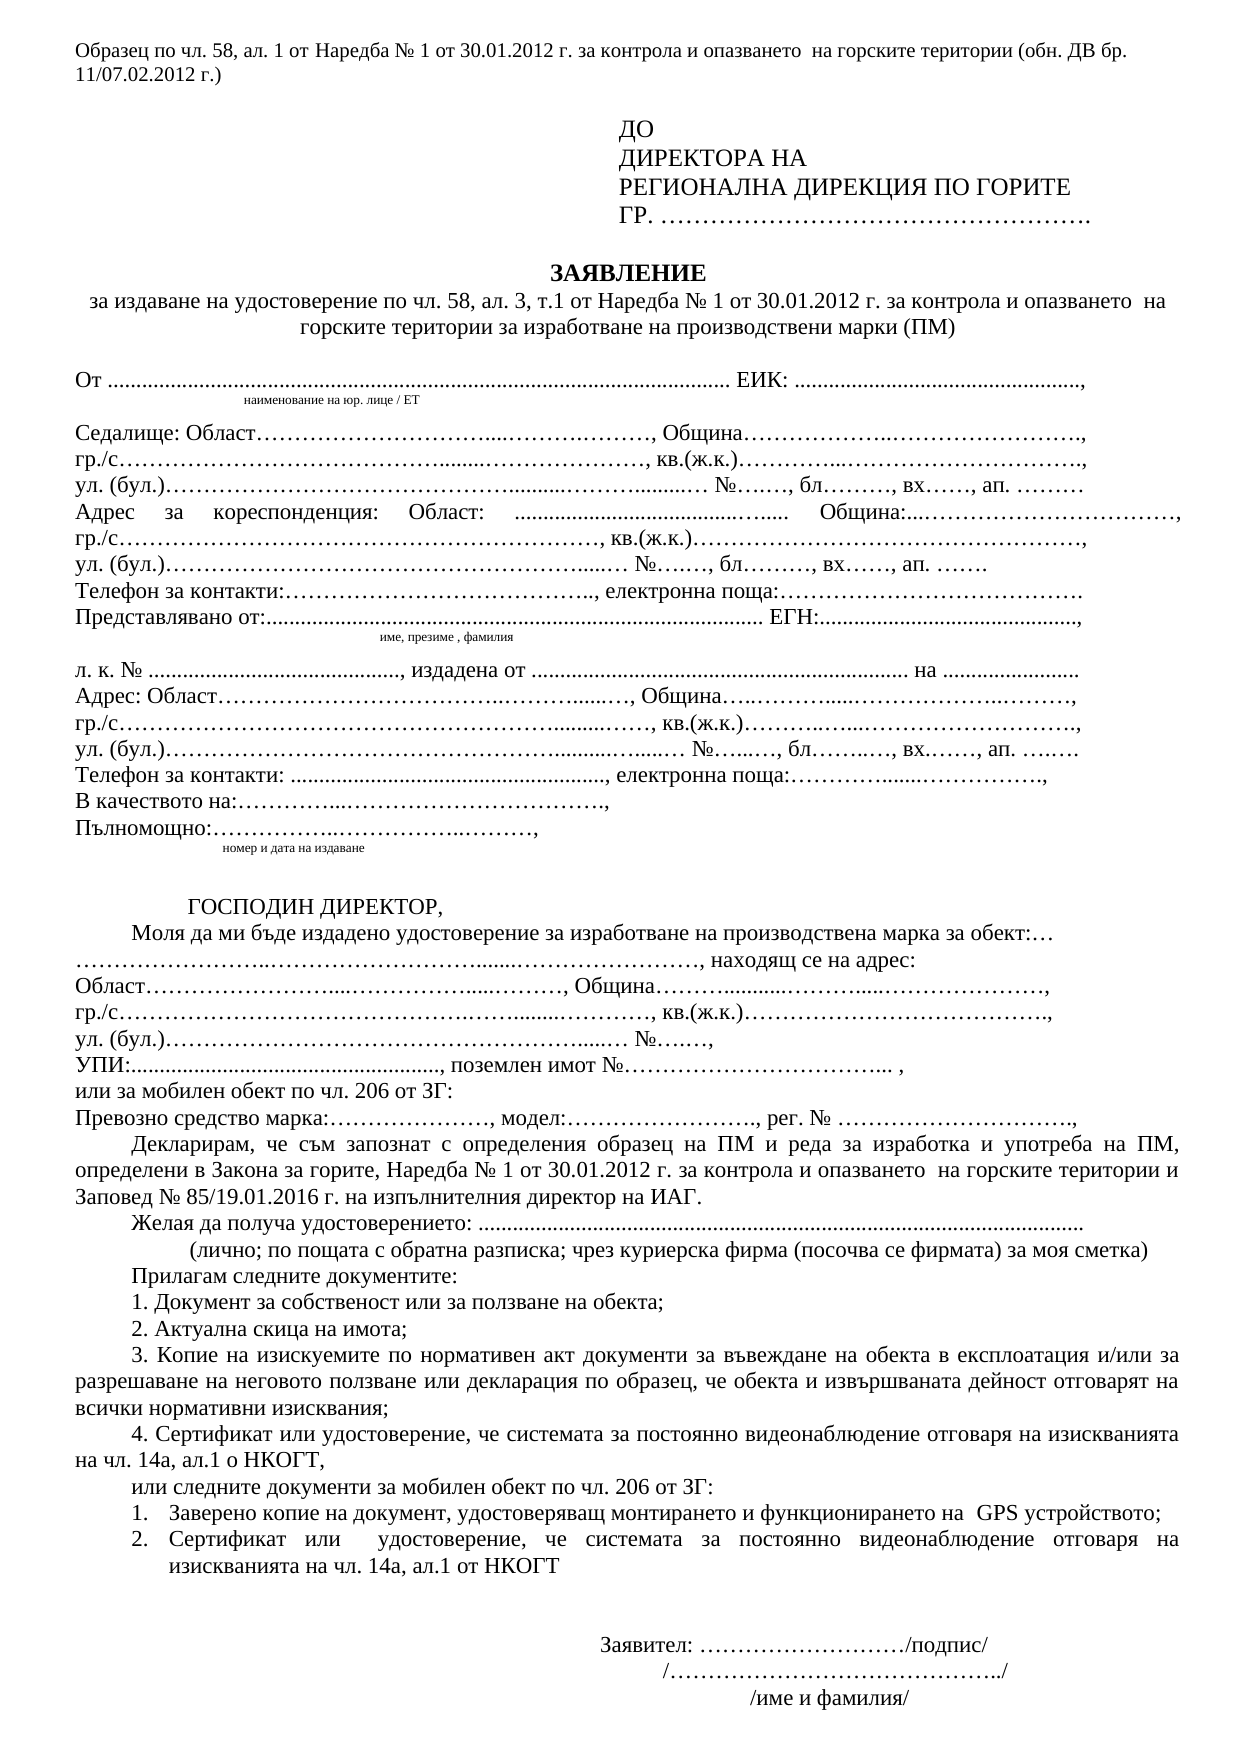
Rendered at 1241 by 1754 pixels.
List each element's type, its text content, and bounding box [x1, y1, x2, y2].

text Адрес за кореспонденция: Област: .......................................…..... Община:...……………………………, гр./с………………………………………………………, кв.(ж.к.)……………………………………………, [75, 498, 1181, 550]
text номер и дата на издаване [75, 840, 1181, 867]
text /……………………………………../ [75, 1657, 1181, 1684]
text Декларирам, че съм запознат с определения образец на ПМ и реда за изработка и употреба на ПМ, определени в Закона за горите, Наредба № 1 от 30.01.2012 г. за контрола и опазването на горските територии и Заповед № 85/19.01.2016 г. на изпълнителния директор на ИАГ. [75, 1130, 1181, 1209]
text гр./с……………………………………….……........…………, кв.(ж.к.)…………………………………., [75, 998, 1181, 1025]
text 4. Сертификат или удостоверение, че системата за постоянно видеонаблюдение отговаря на изискванията на чл. 14а, ал.1 о НКОГТ, [75, 1420, 1181, 1473]
text Желая да получа удостоверението: .......................................................................................................... [75, 1209, 1181, 1236]
text ул. (бул.)……………………………………………..........….....… №…...…, бл……..…, вх.……, ап. ….…. [75, 735, 1181, 761]
text Заявител: ………………………/подпис/ [75, 1631, 1181, 1657]
text Адрес: Област………………………………..………......…, Община…..……….....………………..………, [75, 682, 1181, 708]
text ДО [75, 114, 1181, 143]
text гр./с………………………………………………….........……, кв.(ж.к.)………..…...………………………., [75, 708, 1181, 735]
text наименование на юр. лице / ЕТ [75, 392, 1181, 419]
text ГР. ……………………………………………. [75, 201, 1181, 229]
text ул. (бул.)………………………………………..........……….........… №….…, бл………, вх……, ап. ……… [75, 471, 1181, 498]
text или за мобилен обект по чл. 206 от ЗГ: [75, 1077, 1181, 1104]
text Пълномощно:……………..……………..………, [75, 814, 1181, 840]
list Заверено копие на документ, удостоверяващ монтирането и функционирането на GPS устройството; [131, 1499, 1181, 1526]
text ……………………..……………………….......……………………, находящ се на адрес: [75, 946, 1181, 972]
text Превозно средство марка:…………………, модел:……………………., рег. № …………………………., [75, 1104, 1181, 1130]
text Моля да ми бъде издадено удостоверение за изработване на производствена марка за обект:… [75, 919, 1181, 946]
text 3. Копие на изискуемите по нормативен акт документи за въвеждане на обекта в експлоатация и/или за разрешаване на неговото ползване или декларация по образец, че обекта и извършваната дейност отговарят на всички нормативни изисквания; [75, 1341, 1181, 1420]
text Образец по чл. 58, ал. 1 от Наредба № 1 от 30.01.2012 г. за контрола и опазването на горските територии (обн. ДВ бр. 11/07.02.2012 г.) [75, 37, 1181, 86]
text Представлявано от:....................................................................................... ЕГН:............................................., [75, 603, 1181, 629]
text 1. Документ за собственост или за ползване на обекта; [75, 1288, 1181, 1315]
text 2. Актуална скица на имота; [75, 1315, 1181, 1341]
text В качеството на:…………...……………………………., [75, 788, 1181, 814]
text (лично; по пощата с обратна разписка; чрез куриерска фирма (посочва се фирмата) за моя сметка) [75, 1236, 1181, 1262]
text УПИ:......................................................, поземлен имот №……………………………... , [75, 1051, 1181, 1077]
text гр./с……………………………………........…………………, кв.(ж.к.)…………...…………………………., [75, 445, 1181, 471]
text ЗАЯВЛЕНИЕ [75, 258, 1181, 287]
text ДИРЕКТОРА НА [75, 143, 1181, 172]
text Прилагам следните документите: [75, 1262, 1181, 1288]
text л. к. № ............................................, издадена от .................................................................. на ........................ [75, 656, 1181, 682]
text име, презиме , фамилия [75, 629, 1181, 656]
text или следните документи за мобилен обект по чл. 206 от ЗГ: [75, 1473, 1181, 1499]
text за издаване на удостоверение по чл. 58, ал. 3, т.1 от Наредба № 1 от 30.01.2012 г. за контрола и опазването на горските територии за изработване на производствени марки (ПМ) [75, 287, 1181, 339]
text ГОСПОДИН ДИРЕКТОР, [75, 893, 1181, 919]
text От ............................................................................................................. ЕИК: .................................................., [75, 366, 1181, 392]
text Телефон за контакти:………………………………….., електронна поща:…………………………………. [75, 577, 1181, 603]
text Област……………………....…………….....………, Община………...........……….....…………………, [75, 972, 1181, 998]
text РЕГИОНАЛНА ДИРЕКЦИЯ ПО ГОРИТЕ [75, 172, 1181, 201]
text Телефон за контакти: ......................................................., електронна поща:………….......……………., [75, 761, 1181, 788]
text ул. (бул.)……………………………………………….....… №….…, бл………, вх……, ап. ……. [75, 550, 1181, 577]
text /име и фамилия/ [75, 1684, 1181, 1710]
list Сертификат или удостоверение, че системата за постоянно видеонаблюдение отговаря на изискванията на чл. 14а, ал.1 от НКОГТ [131, 1526, 1181, 1578]
text Седалище: Област…………………………....……….………, Община………………..……………………., [75, 419, 1181, 445]
text ул. (бул.)……………………………………………….....… №….…, [75, 1025, 1181, 1051]
